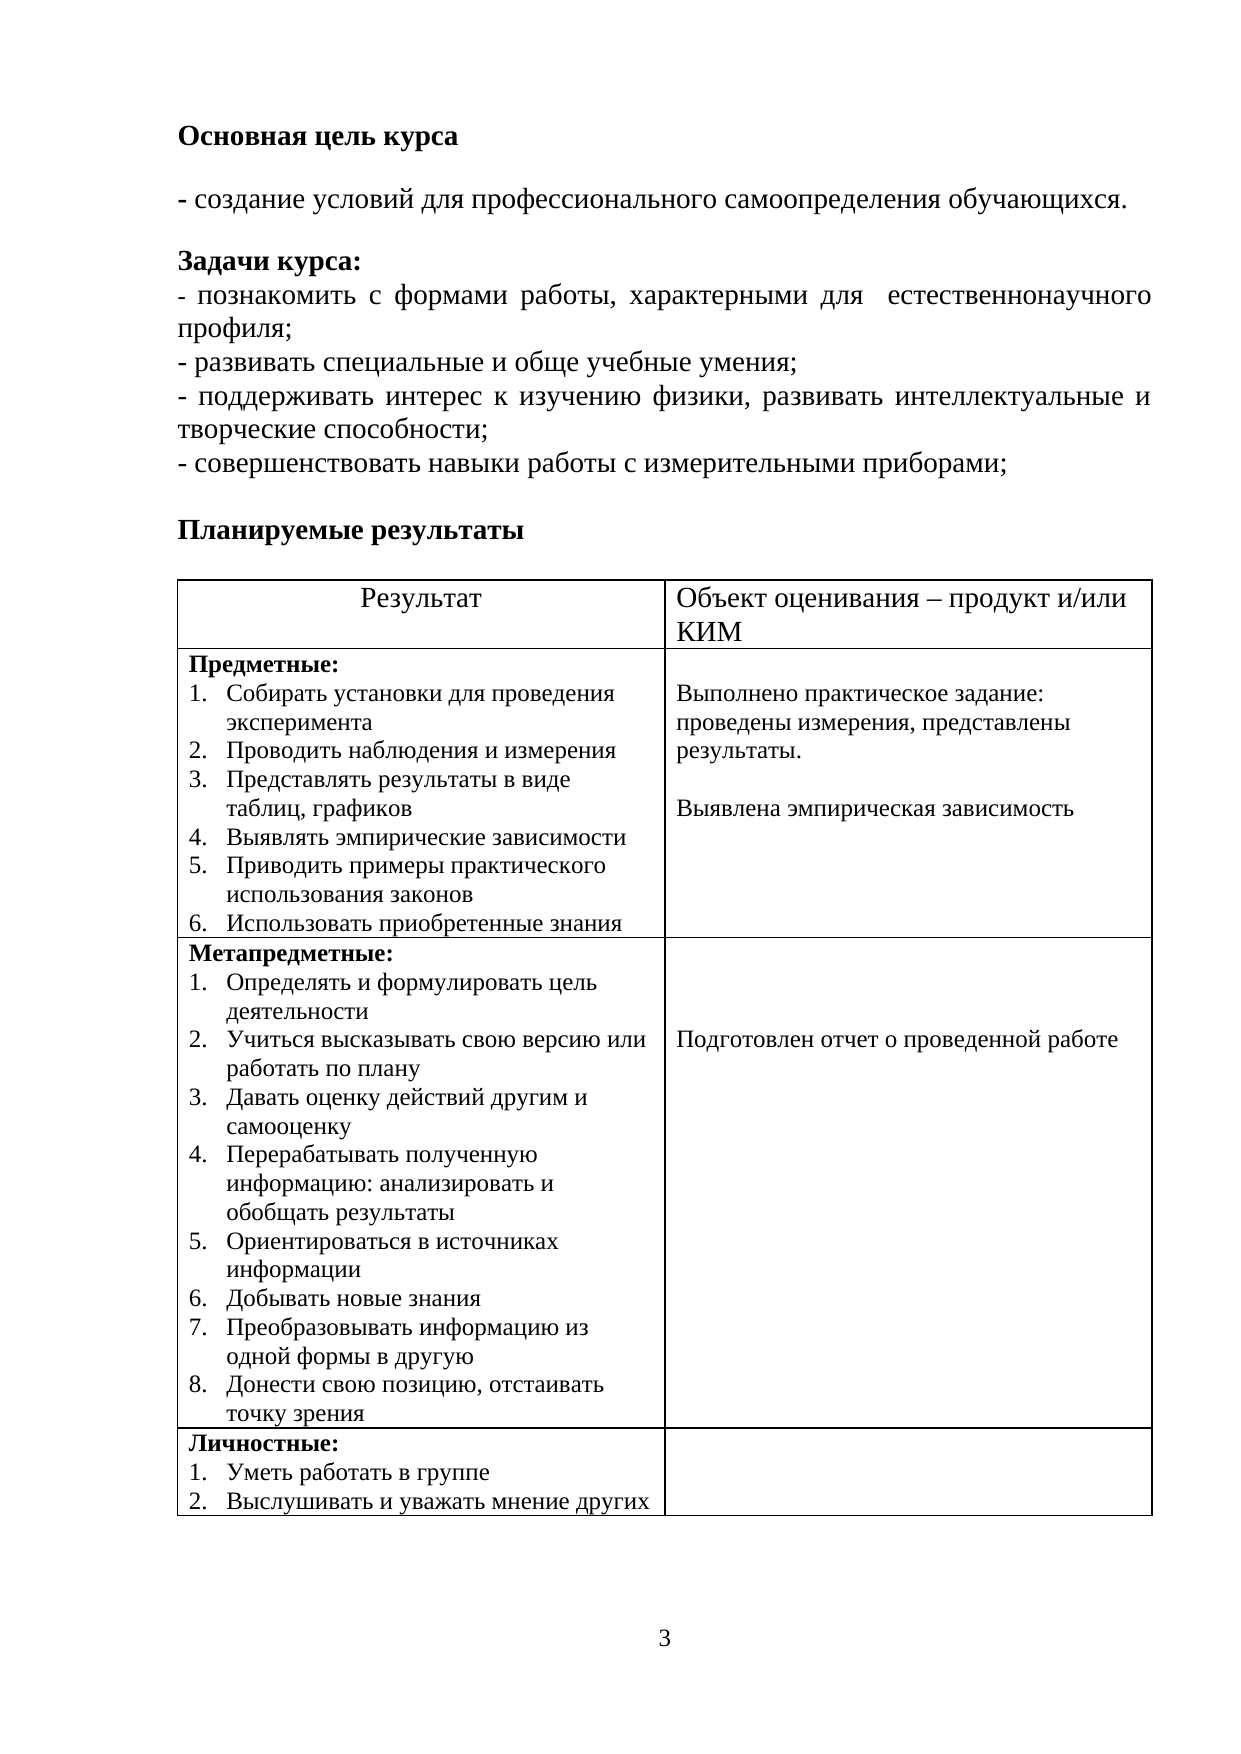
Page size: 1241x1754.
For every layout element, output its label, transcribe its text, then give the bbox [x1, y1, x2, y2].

table_header Результат [178, 581, 664, 648]
table_cell Метапредметные: Определять и формулировать цель деятельности Учиться высказывать свою версию или работать по плану Давать оценку действий другим и самооценку Перерабатывать полученную информацию: анализировать и обобщать результаты Ориентироваться в источниках информации Добывать новые знания Преобразовывать информацию из одной формы в другую Донести свою позицию, отстаивать точку зрения [178, 938, 664, 1427]
text - создание условий для профессионального самоопределения обучающихся. [177, 181, 1152, 214]
list Задачи курса: [177, 243, 1152, 277]
list - развивать специальные и обще учебные умения; [177, 344, 1152, 378]
list - поддерживать интерес к изучению физики, развивать интеллектуальные и творческие способности; [177, 378, 1152, 445]
table_cell Выполнено практическое задание: проведены измерения, представлены результаты. Выявлена эмпирическая зависимость [666, 649, 1151, 937]
list - познакомить с формами работы, характерными для естественнонаучного профиля; [177, 277, 1152, 344]
text Основная цель курса [177, 118, 1152, 152]
table_cell Предметные: Собирать установки для проведения эксперимента Проводить наблюдения и измерения Представлять результаты в виде таблиц, графиков Выявлять эмпирические зависимости Приводить примеры практического использования законов Использовать приобретенные знания [178, 649, 664, 937]
list Планируемые результаты [177, 512, 1152, 545]
table_header Объект оценивания – продукт и/или КИМ [666, 581, 1151, 648]
table_cell Личностные: Уметь работать в группе Выслушивать и уважать мнение других [178, 1429, 664, 1515]
table_cell Подготовлен отчет о проведенной работе [666, 938, 1151, 1427]
table_cell [666, 1429, 1151, 1515]
list - совершенствовать навыки работы с измерительными приборами; [177, 445, 1152, 478]
